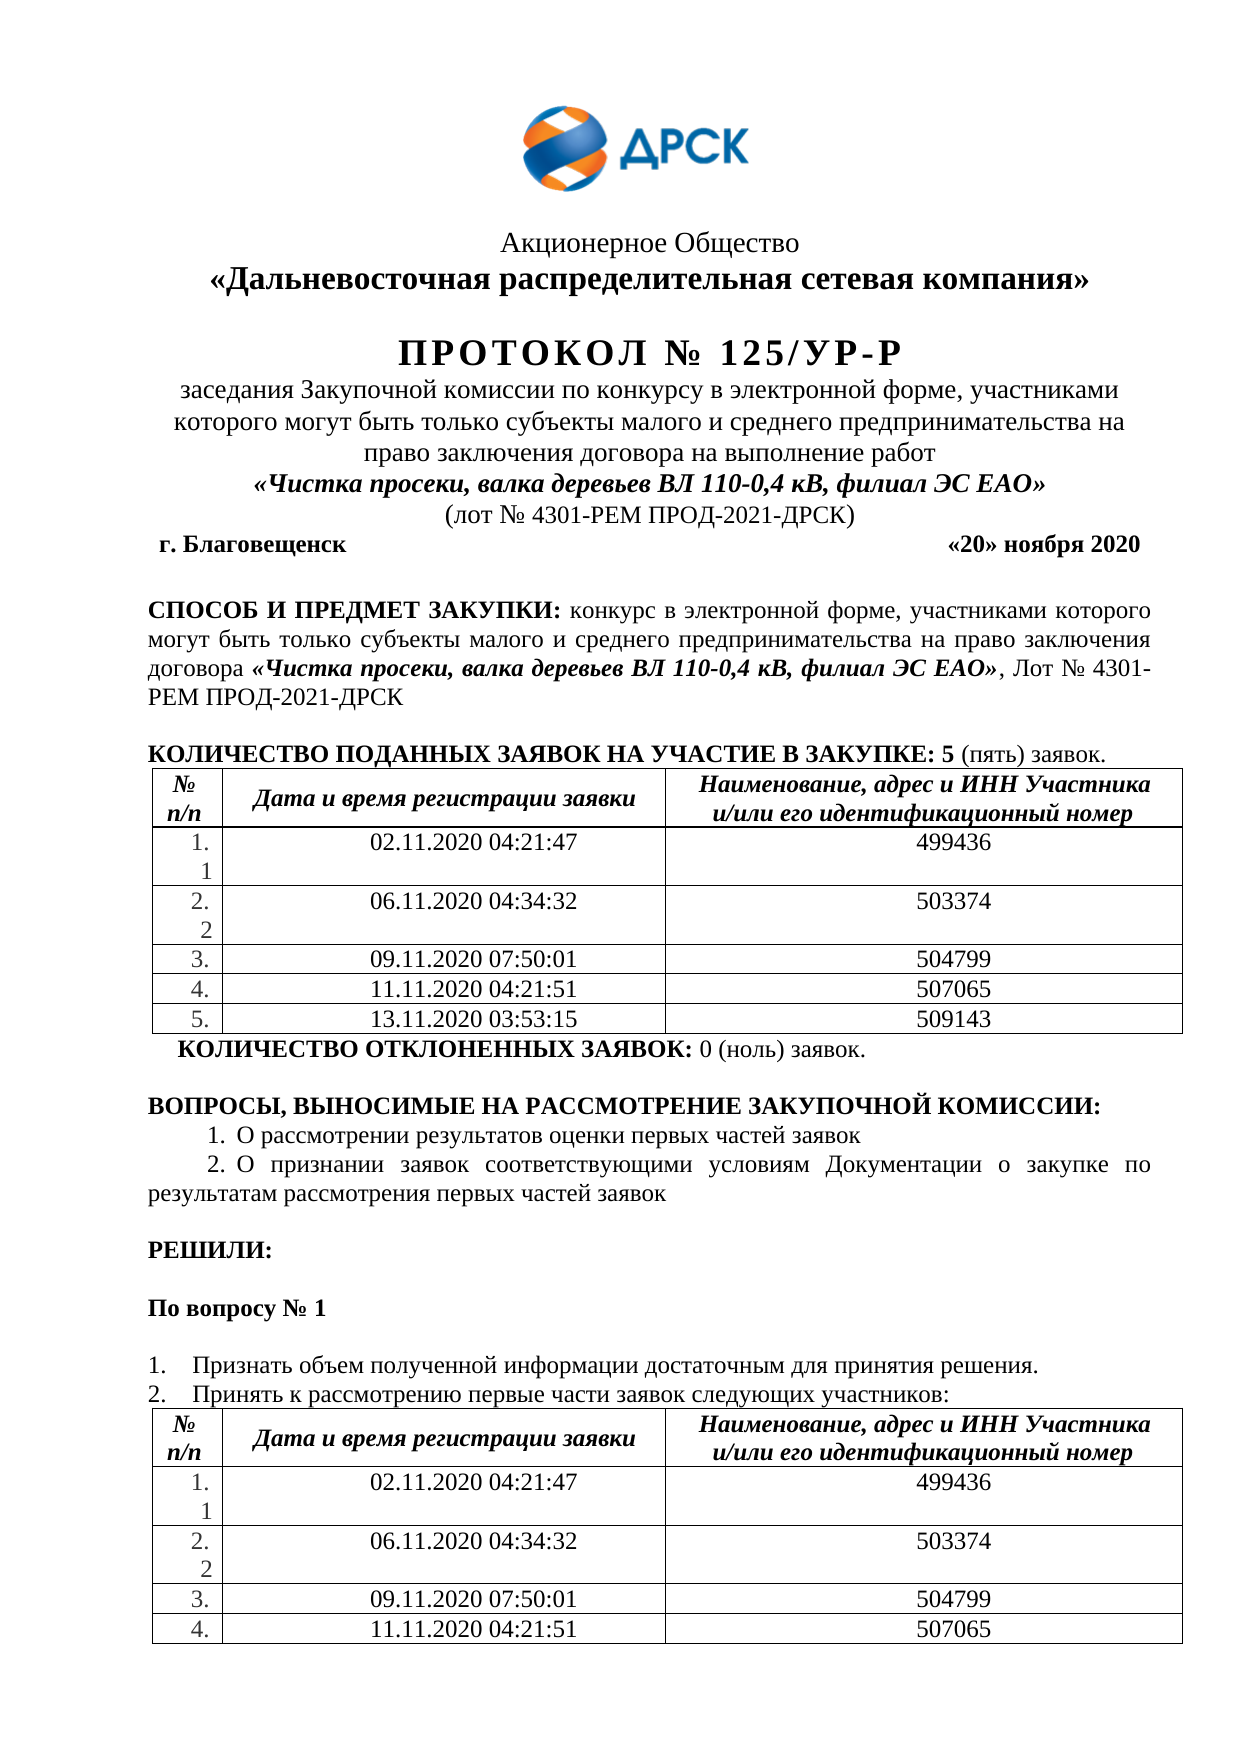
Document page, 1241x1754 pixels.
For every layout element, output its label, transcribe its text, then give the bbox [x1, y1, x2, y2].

text КОЛИЧЕСТВО ПОДАННЫХ ЗАЯВОК НА УЧАСТИЕ В ЗАКУПКЕ: 5 (пять) заявок. [148, 739, 1152, 768]
picture [519, 103, 766, 192]
table_cell 507065 [666, 1614, 1182, 1643]
text ВОПРОСЫ, ВЫНОСИМЫЕ НА РАССМОТРЕНИЕ ЗАКУПОЧНОЙ КОМИССИИ: [148, 1091, 1152, 1120]
table_cell 1 [153, 1467, 222, 1525]
table_cell 11.11.2020 04:21:51 [223, 974, 665, 1003]
table_cell 499436 [666, 828, 1182, 885]
table_cell 06.11.2020 04:34:32 [223, 1526, 665, 1583]
table_header № п/п [153, 1409, 222, 1466]
table_header Наименование, адрес и ИНН Участника и/или его идентификационный номер [666, 1409, 1182, 1466]
list «Чистка просеки, валка деревьев ВЛ 110-0,4 кВ, филиал ЭС ЕАО» [148, 467, 1152, 498]
text «Дальневосточная распределительная сетевая компания» [148, 258, 1152, 297]
table_cell 509143 [666, 1004, 1182, 1033]
table_cell 11.11.2020 04:21:51 [223, 1614, 665, 1643]
table_cell [153, 1004, 222, 1033]
table_header «20» ноября 2020 [652, 529, 1152, 558]
table_cell 504799 [666, 945, 1182, 973]
table_cell 13.11.2020 03:53:15 [223, 1004, 665, 1033]
list О признании заявок соответствующими условиям Документации о закупке по результатам рассмотрения первых частей заявок [148, 1149, 1152, 1206]
table_cell 09.11.2020 07:50:01 [223, 945, 665, 973]
table_cell [153, 1614, 222, 1643]
list Признать объем полученной информации достаточным для принятия решения. [148, 1350, 1152, 1379]
list О рассмотрении результатов оценки первых частей заявок [148, 1120, 1152, 1149]
table_cell 503374 [666, 1526, 1182, 1583]
table_cell 503374 [666, 886, 1182, 943]
table_cell [153, 1584, 222, 1613]
text По вопросу № 1 [148, 1293, 1152, 1321]
table_header Дата и время регистрации заявки [223, 1409, 665, 1466]
table_cell [153, 974, 222, 1003]
table_cell [153, 945, 222, 973]
table_cell 2 [153, 1526, 222, 1583]
list заседания Закупочной комиссии по конкурсу в электронной форме, участниками которого могут быть только субъекты малого и среднего предпринимательства на право заключения договора на выполнение работ [148, 373, 1152, 467]
list СПОСОБ И ПРЕДМЕТ ЗАКУПКИ: конкурс в электронной форме, участниками которого могут быть только субъекты малого и среднего предпринимательства на право заключения договора «Чистка просеки, валка деревьев ВЛ 110-0,4 кВ, филиал ЭС ЕАО», Лот № 4301-РЕМ ПРОД-2021-ДРСК [148, 595, 1152, 710]
table_header Наименование, адрес и ИНН Участника и/или его идентификационный номер [666, 769, 1182, 826]
list Принять к рассмотрению первые части заявок следующих участников: [148, 1379, 1152, 1408]
text Акционерное Общество [148, 225, 1152, 258]
table_cell 1 [153, 828, 222, 885]
list РЕШИЛИ: [148, 1235, 1152, 1264]
table_cell 507065 [666, 974, 1182, 1003]
table_header Дата и время регистрации заявки [223, 769, 665, 826]
table_cell 2 [153, 886, 222, 943]
table_header № п/п [153, 769, 222, 826]
list (лот № 4301-РЕМ ПРОД-2021-ДРСК) [148, 498, 1152, 529]
table_cell 09.11.2020 07:50:01 [223, 1584, 665, 1613]
table_cell 02.11.2020 04:21:47 [223, 1467, 665, 1525]
table_cell 499436 [666, 1467, 1182, 1525]
text КОЛИЧЕСТВО ОТКЛОНЕННЫХ ЗАЯВОК: 0 (ноль) заявок. [177, 1034, 1137, 1063]
table_cell 02.11.2020 04:21:47 [223, 828, 665, 885]
text ПРОТОКОЛ № 125/УР-Р [148, 330, 1152, 373]
table_header г. Благовещенск [148, 529, 652, 558]
table_cell 504799 [666, 1584, 1182, 1613]
table_cell 06.11.2020 04:34:32 [223, 886, 665, 943]
